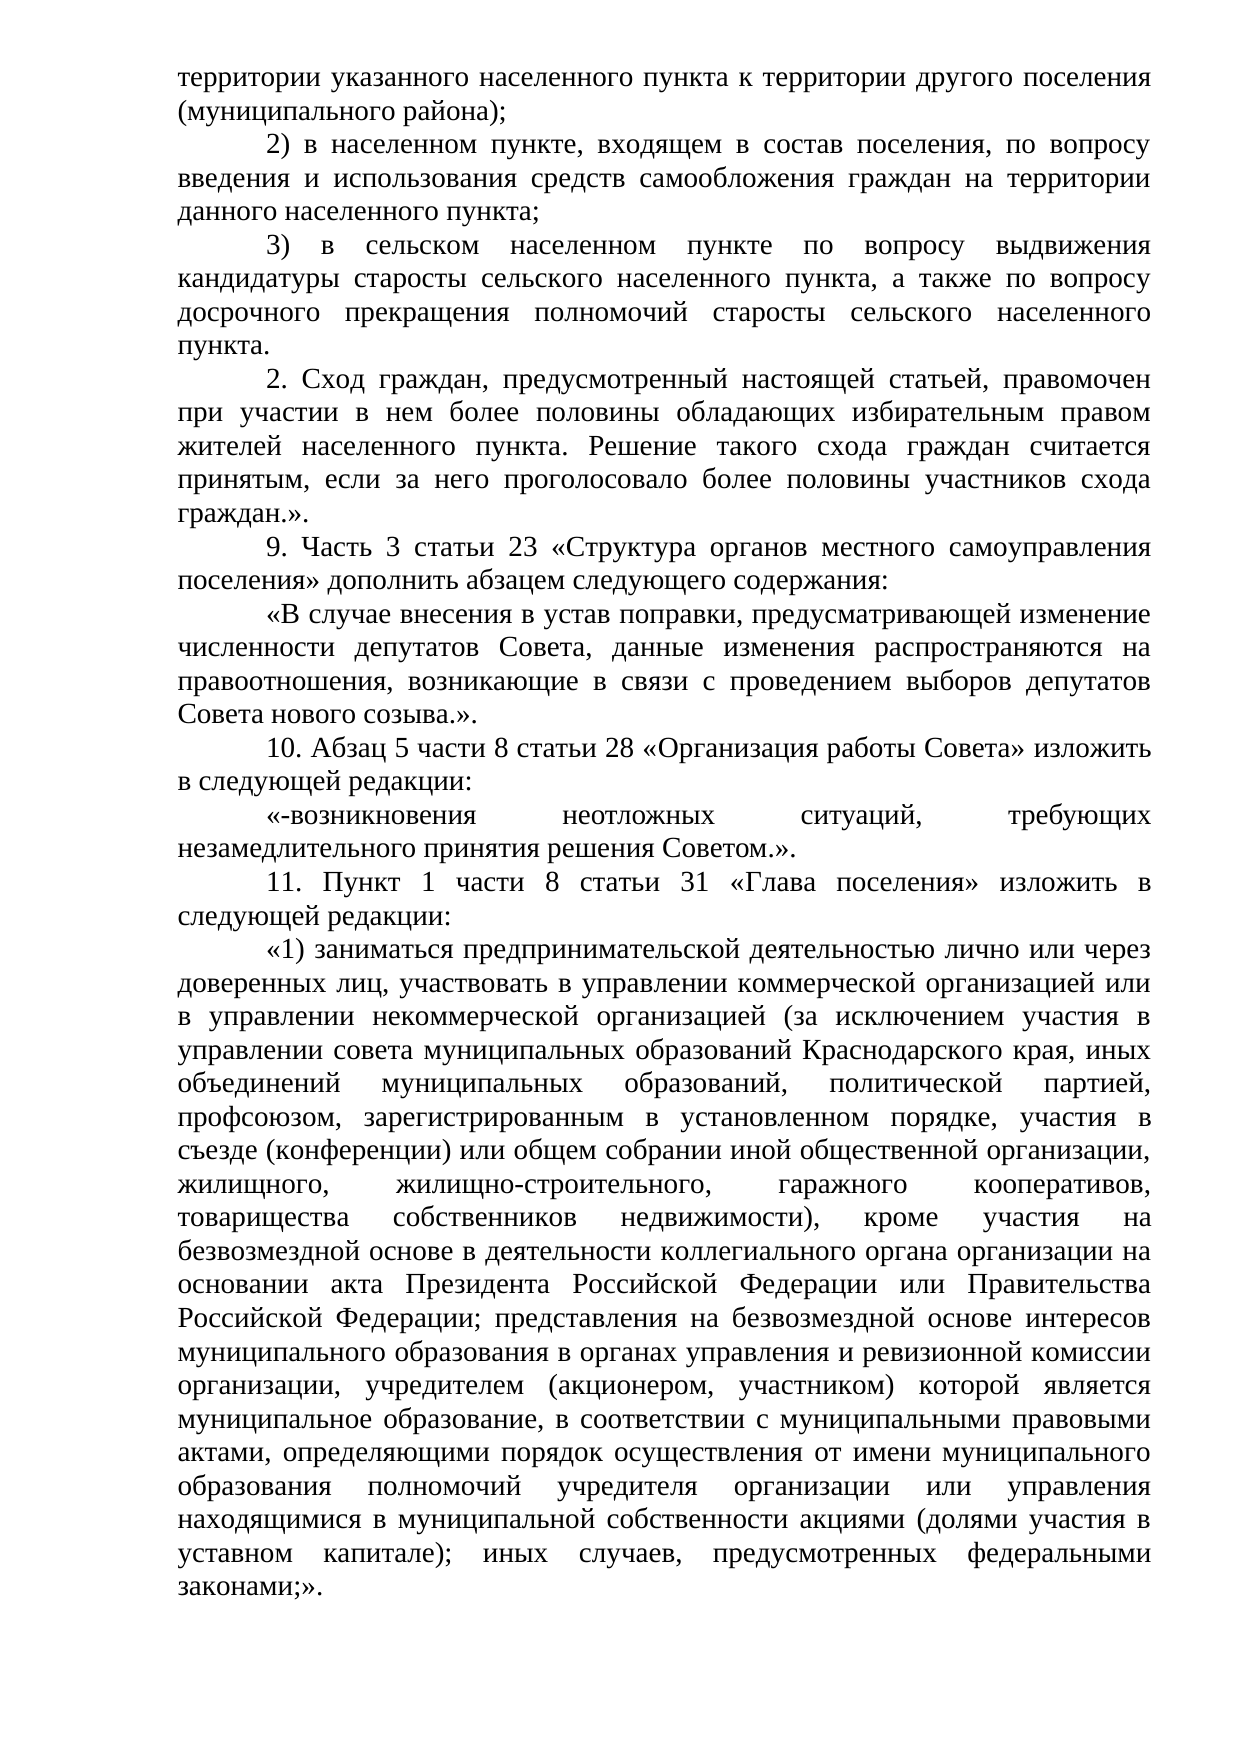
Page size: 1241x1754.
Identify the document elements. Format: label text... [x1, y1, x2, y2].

text «В случае внесения в устав поправки, предусматривающей изменение численности депутатов Совета, данные изменения распространяются на правоотношения, возникающие в связи с проведением выборов депутатов Совета нового созыва.». [177, 596, 1152, 730]
text 10. Абзац 5 части 8 статьи 28 «Организация работы Совета» изложить в следующей редакции: [177, 730, 1152, 797]
text 2. Сход граждан, предусмотренный настоящей статьей, правомочен при участии в нем более половины обладающих избирательным правом жителей населенного пункта. Решение такого схода граждан считается принятым, если за него проголосовало более половины участников схода граждан.». [177, 361, 1152, 529]
text «-возникновения неотложных ситуаций, требующих незамедлительного принятия решения Советом.». [177, 797, 1152, 864]
text «1) заниматься предпринимательской деятельностью лично или через доверенных лиц, участвовать в управлении коммерческой организацией или в управлении некоммерческой организацией (за исключением участия в управлении совета муниципальных образований Краснодарского края, иных объединений муниципальных образований, политической партией, профсоюзом, зарегистрированным в установленном порядке, участия в съезде (конференции) или общем собрании иной общественной организации, жилищного, жилищно-строительного, гаражного кооперативов, товарищества собственников недвижимости), кроме участия на безвозмездной основе в деятельности коллегиального органа организации на основании акта Президента Российской Федерации или Правительства Российской Федерации; представления на безвозмездной основе интересов муниципального образования в органах управления и ревизионной комиссии организации, учредителем (акционером, участником) которой является муниципальное образование, в соответствии с муниципальными правовыми актами, определяющими порядок осуществления от имени муниципального образования полномочий учредителя организации или управления находящимися в муниципальной собственности акциями (долями участия в уставном капитале); иных случаев, предусмотренных федеральными законами;». [177, 931, 1152, 1602]
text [177, 59, 1152, 126]
text 3) в сельском населенном пункте по вопросу выдвижения кандидатуры старосты сельского населенного пункта, а также по вопросу досрочного прекращения полномочий старосты сельского населенного пункта. [177, 227, 1152, 361]
text 9. Часть 3 статьи 23 «Структура органов местного самоуправления поселения» дополнить абзацем следующего содержания: [177, 529, 1152, 596]
text 2) в населенном пункте, входящем в состав поселения, по вопросу введения и использования средств самообложения граждан на территории данного населенного пункта; [177, 126, 1152, 227]
text 11. Пункт 1 части 8 статьи 31 «Глава поселения» изложить в следующей редакции: [177, 864, 1152, 931]
